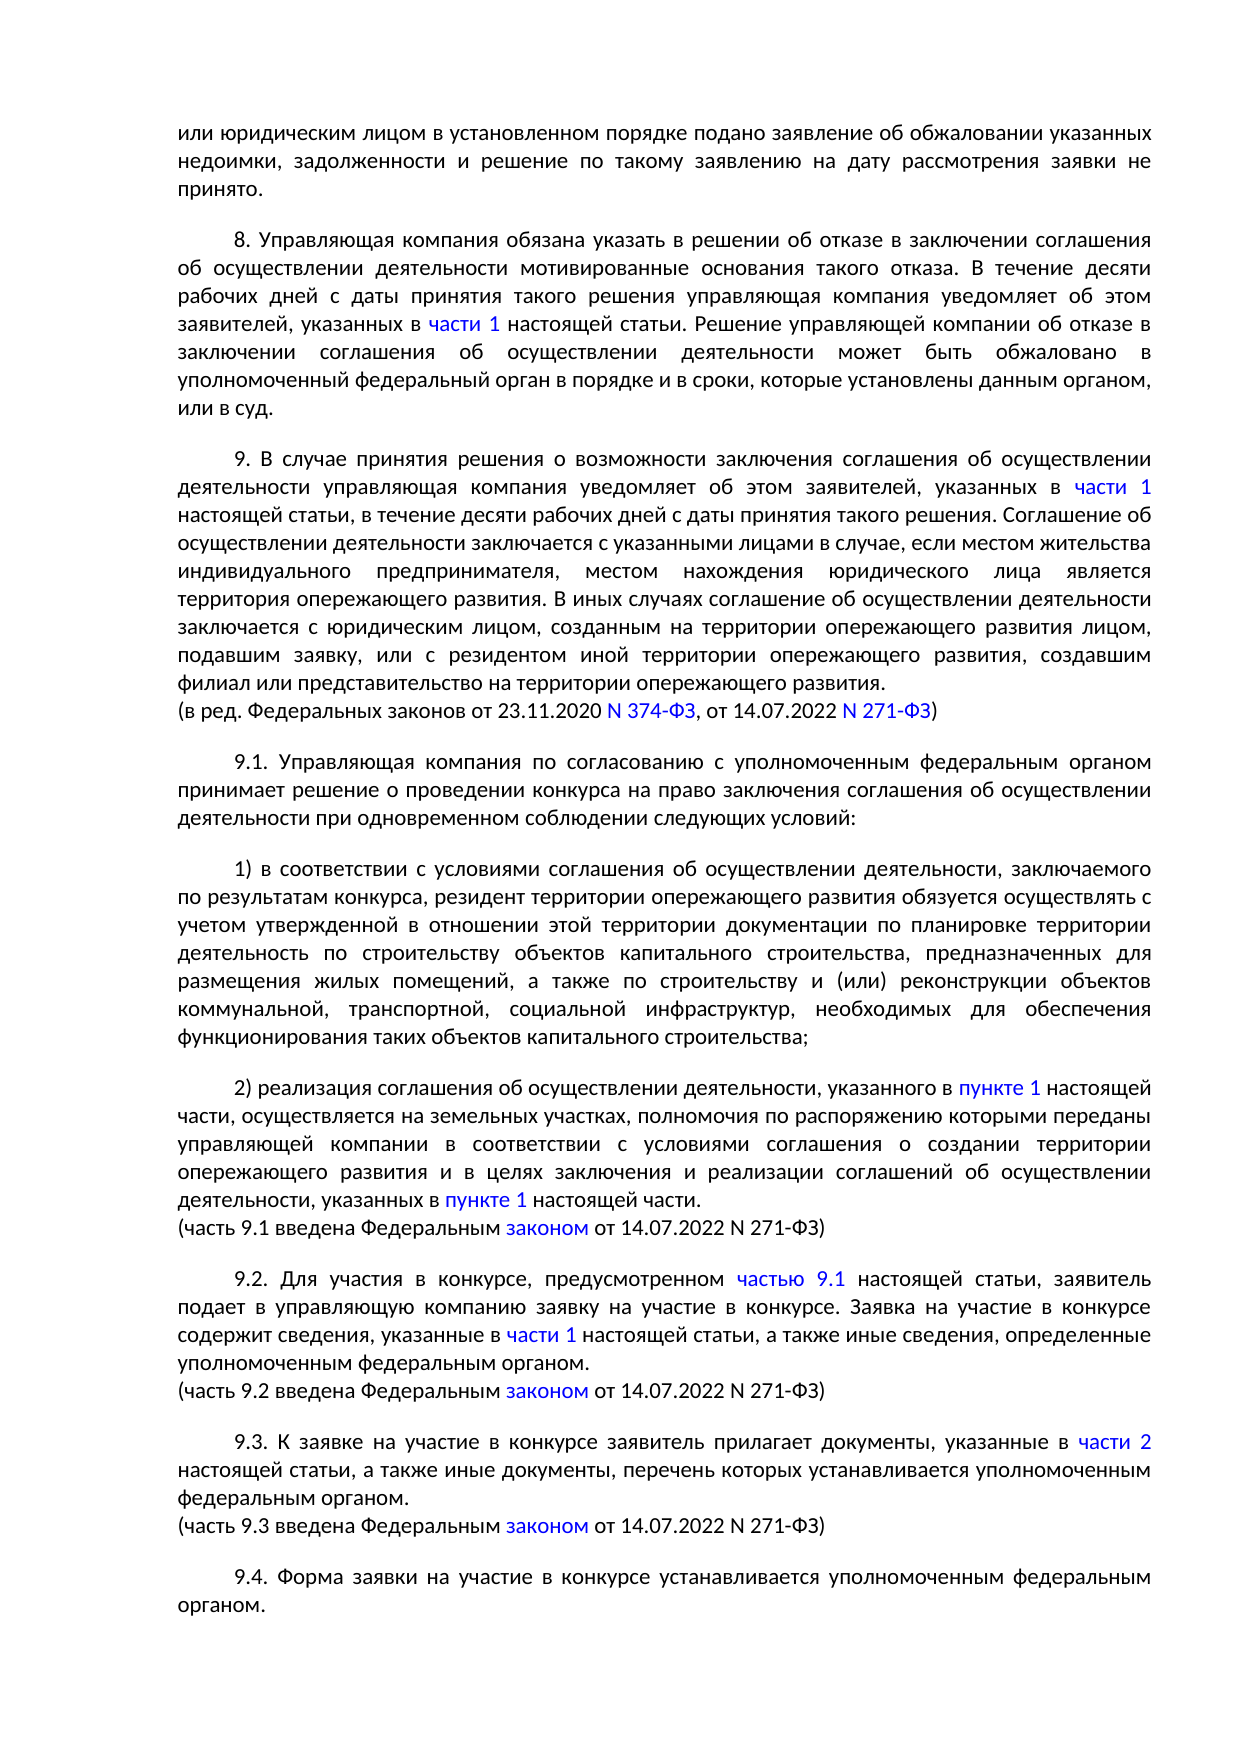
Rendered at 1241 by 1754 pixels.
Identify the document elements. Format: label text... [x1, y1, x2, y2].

text (в ред. Федеральных законов от 23.11.2020 N 374-ФЗ, от 14.07.2022 N 271-ФЗ) [177, 696, 1152, 724]
text 9.3. К заявке на участие в конкурсе заявитель прилагает документы, указанные в части 2 настоящей статьи, а также иные документы, перечень которых устанавливается уполномоченным федеральным органом. [177, 1427, 1152, 1511]
text (часть 9.1 введена Федеральным законом от 14.07.2022 N 271-ФЗ) [177, 1213, 1152, 1241]
text (часть 9.3 введена Федеральным законом от 14.07.2022 N 271-ФЗ) [177, 1511, 1152, 1539]
text 8. Управляющая компания обязана указать в решении об отказе в заключении соглашения об осуществлении деятельности мотивированные основания такого отказа. В течение десяти рабочих дней с даты принятия такого решения управляющая компания уведомляет об этом заявителей, указанных в части 1 настоящей статьи. Решение управляющей компании об отказе в заключении соглашения об осуществлении деятельности может быть обжаловано в уполномоченный федеральный орган в порядке и в сроки, которые установлены данным органом, или в суд. [177, 225, 1152, 421]
text 9. В случае принятия решения о возможности заключения соглашения об осуществлении деятельности управляющая компания уведомляет об этом заявителей, указанных в части 1 настоящей статьи, в течение десяти рабочих дней с даты принятия такого решения. Соглашение об осуществлении деятельности заключается с указанными лицами в случае, если местом жительства индивидуального предпринимателя, местом нахождения юридического лица является территория опережающего развития. В иных случаях соглашение об осуществлении деятельности заключается с юридическим лицом, созданным на территории опережающего развития лицом, подавшим заявку, или с резидентом иной территории опережающего развития, создавшим филиал или представительство на территории опережающего развития. [177, 444, 1152, 696]
text (часть 9.2 введена Федеральным законом от 14.07.2022 N 271-ФЗ) [177, 1376, 1152, 1404]
text 9.1. Управляющая компания по согласованию с уполномоченным федеральным органом принимает решение о проведении конкурса на право заключения соглашения об осуществлении деятельности при одновременном соблюдении следующих условий: [177, 747, 1152, 831]
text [177, 118, 1152, 202]
text 9.4. Форма заявки на участие в конкурсе устанавливается уполномоченным федеральным органом. [177, 1562, 1152, 1618]
text 2) реализация соглашения об осуществлении деятельности, указанного в пункте 1 настоящей части, осуществляется на земельных участках, полномочия по распоряжению которыми переданы управляющей компании в соответствии с условиями соглашения о создании территории опережающего развития и в целях заключения и реализации соглашений об осуществлении деятельности, указанных в пункте 1 настоящей части. [177, 1073, 1152, 1213]
text 1) в соответствии с условиями соглашения об осуществлении деятельности, заключаемого по результатам конкурса, резидент территории опережающего развития обязуется осуществлять с учетом утвержденной в отношении этой территории документации по планировке территории деятельность по строительству объектов капитального строительства, предназначенных для размещения жилых помещений, а также по строительству и (или) реконструкции объектов коммунальной, транспортной, социальной инфраструктур, необходимых для обеспечения функционирования таких объектов капитального строительства; [177, 854, 1152, 1050]
text 9.2. Для участия в конкурсе, предусмотренном частью 9.1 настоящей статьи, заявитель подает в управляющую компанию заявку на участие в конкурсе. Заявка на участие в конкурсе содержит сведения, указанные в части 1 настоящей статьи, а также иные сведения, определенные уполномоченным федеральным органом. [177, 1264, 1152, 1376]
